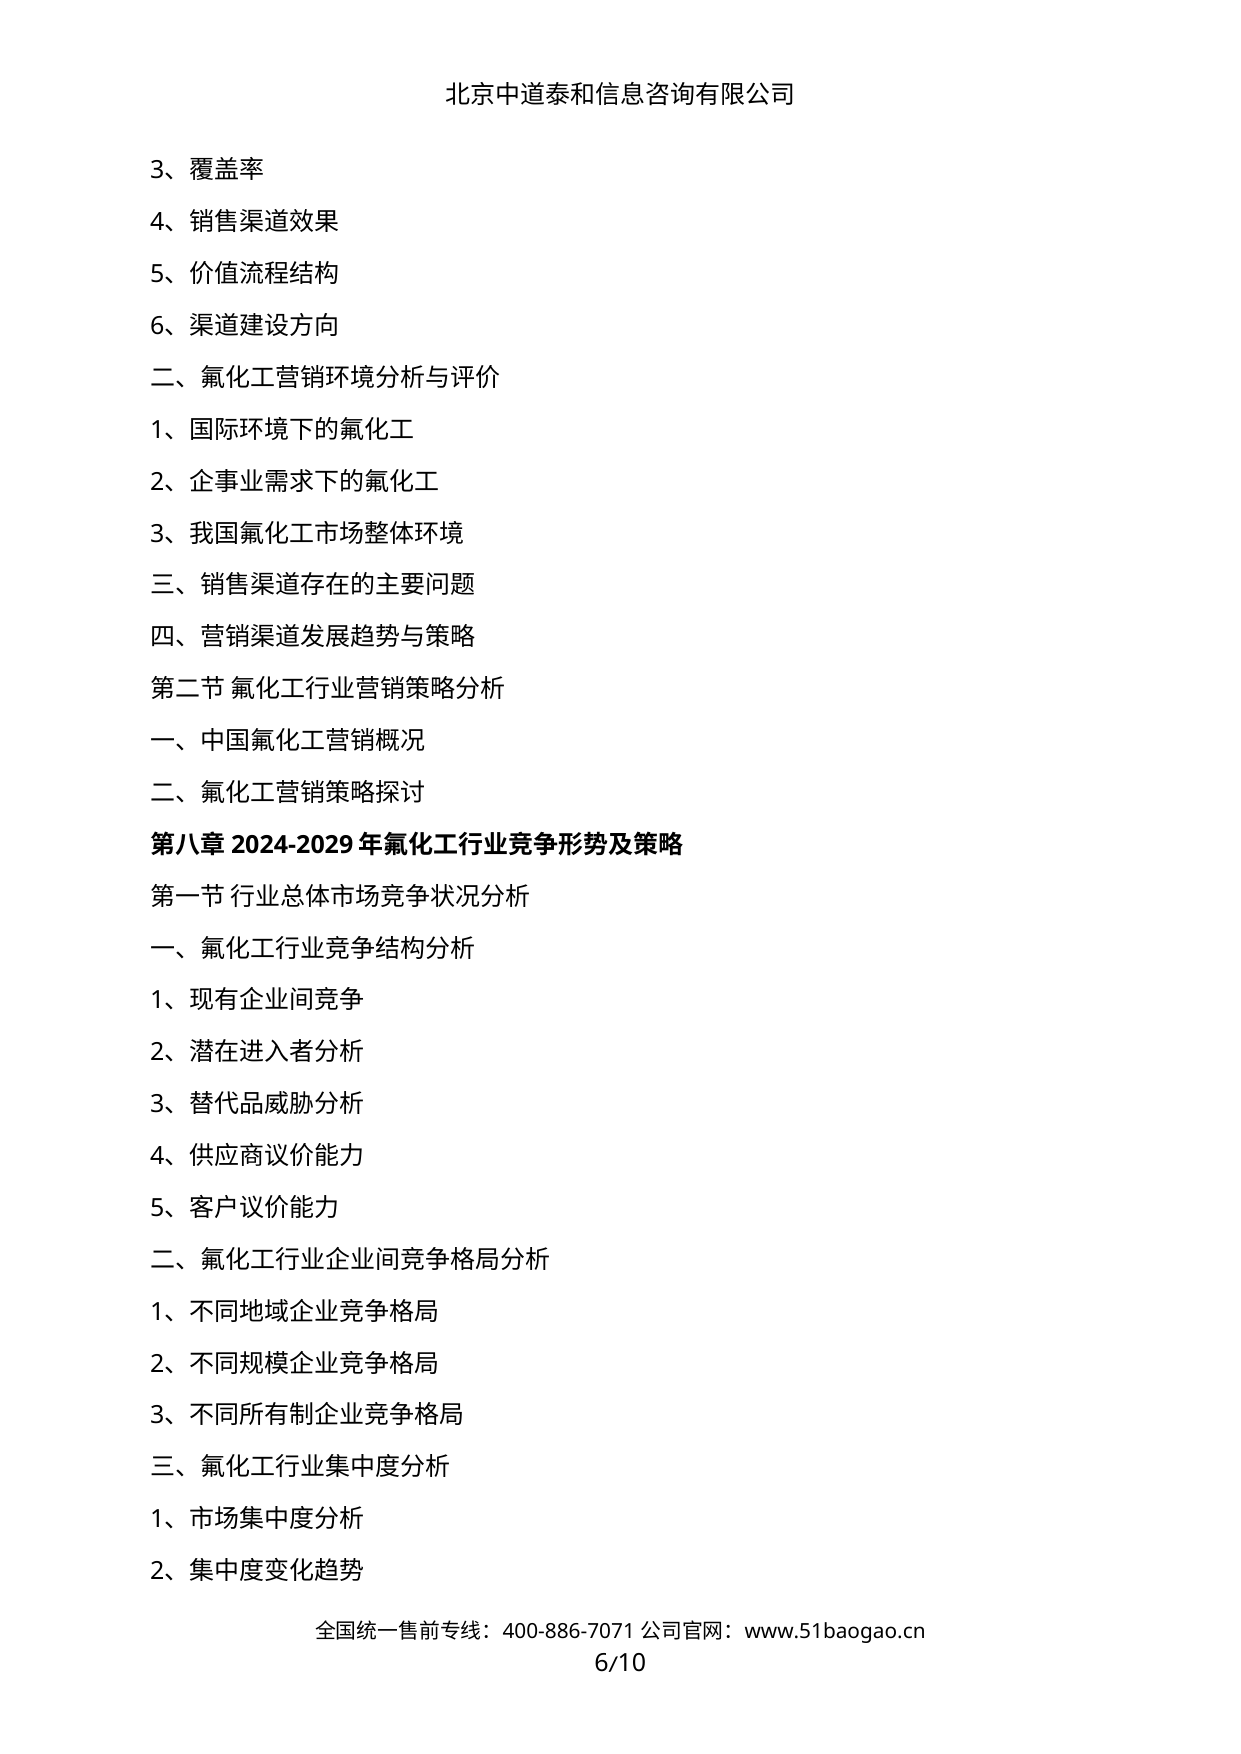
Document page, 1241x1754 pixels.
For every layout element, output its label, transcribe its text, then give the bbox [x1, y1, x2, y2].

text 二、氟化工营销策略探讨 [150, 772, 1090, 809]
text 5、客户议价能力 [150, 1187, 1090, 1224]
text 2、集中度变化趋势 [150, 1551, 1090, 1587]
text 1、市场集中度分析 [150, 1499, 1090, 1535]
text 4、销售渠道效果 [150, 202, 1090, 238]
text 第一节 行业总体市场竞争状况分析 [150, 876, 1090, 912]
text 二、氟化工营销环境分析与评价 [150, 357, 1090, 394]
text 1、国际环境下的氟化工 [150, 409, 1090, 446]
text 3、覆盖率 [150, 150, 1090, 186]
text 1、不同地域企业竞争格局 [150, 1291, 1090, 1327]
text 三、销售渠道存在的主要问题 [150, 565, 1090, 601]
text 3、我国氟化工市场整体环境 [150, 513, 1090, 549]
text 第八章 2024-2029年氟化工行业竞争形势及策略 [150, 824, 1090, 861]
text 一、氟化工行业竞争结构分析 [150, 928, 1090, 964]
text 四、营销渠道发展趋势与策略 [150, 617, 1090, 653]
text 2、不同规模企业竞争格局 [150, 1343, 1090, 1379]
text 3、不同所有制企业竞争格局 [150, 1395, 1090, 1431]
text 2、企事业需求下的氟化工 [150, 461, 1090, 497]
text 2、潜在进入者分析 [150, 1032, 1090, 1068]
text 二、氟化工行业企业间竞争格局分析 [150, 1239, 1090, 1276]
text 一、中国氟化工营销概况 [150, 721, 1090, 757]
text 4、供应商议价能力 [150, 1136, 1090, 1172]
text 6、渠道建设方向 [150, 306, 1090, 342]
text 三、氟化工行业集中度分析 [150, 1447, 1090, 1483]
text 1、现有企业间竞争 [150, 980, 1090, 1016]
text 第二节 氟化工行业营销策略分析 [150, 669, 1090, 705]
text 3、替代品威胁分析 [150, 1084, 1090, 1120]
text 5、价值流程结构 [150, 254, 1090, 290]
